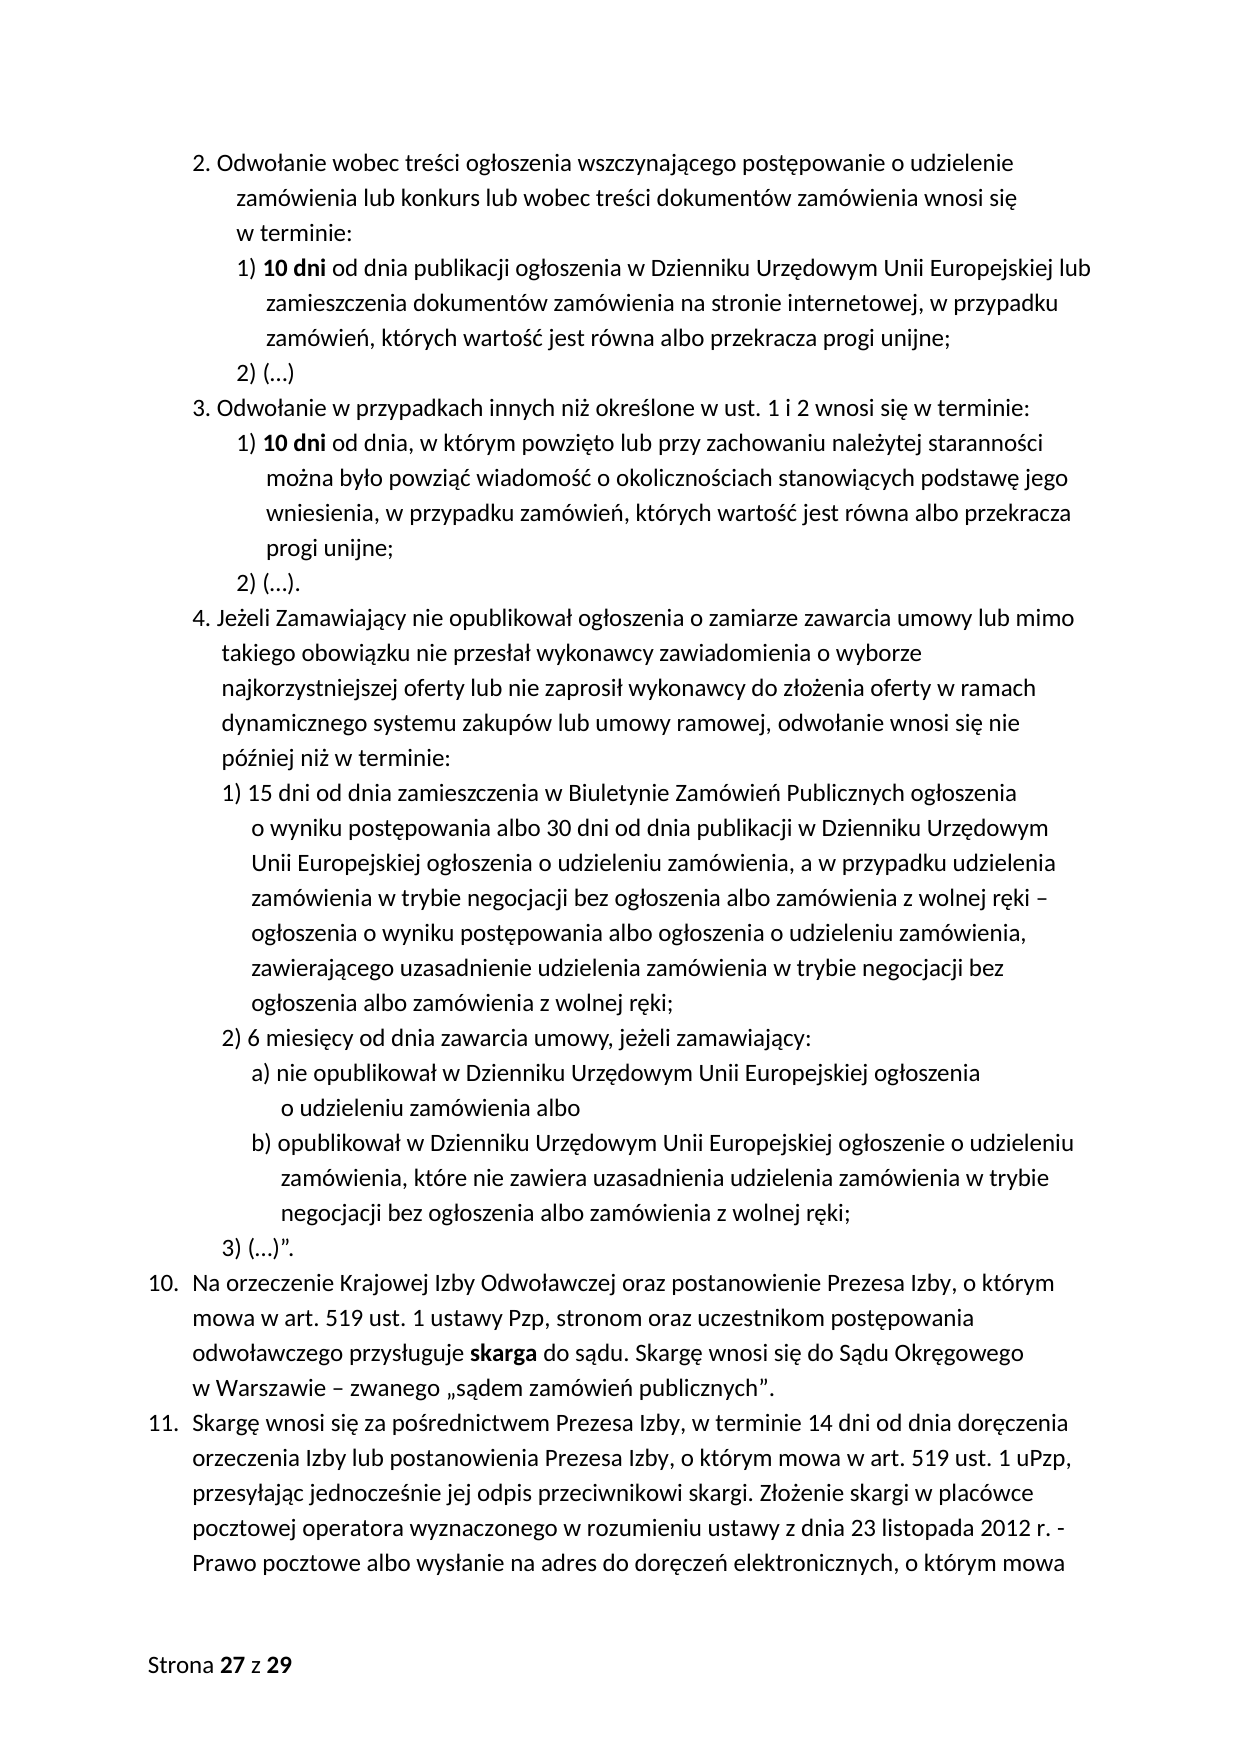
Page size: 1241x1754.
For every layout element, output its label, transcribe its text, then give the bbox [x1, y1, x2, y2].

text 1) 15 dni od dnia zamieszczenia w Biuletynie Zamówień Publicznych ogłoszenia o wyniku postępowania albo 30 dni od dnia publikacji w Dzienniku Urzędowym Unii Europejskiej ogłoszenia o udzieleniu zamówienia, a w przypadku udzielenia zamówienia w trybie negocjacji bez ogłoszenia albo zamówienia z wolnej ręki – ogłoszenia o wyniku postępowania albo ogłoszenia o udzieleniu zamówienia, zawierającego uzasadnienie udzielenia zamówienia w trybie negocjacji bez ogłoszenia albo zamówienia z wolnej ręki; [221, 778, 1093, 1018]
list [148, 1408, 1090, 1578]
list Na orzeczenie Krajowej Izby Odwoławczej oraz postanowienie Prezesa Izby, o którym mowa w art. 519 ust. 1 ustawy Pzp, stronom oraz uczestnikom postępowania odwoławczego przysługuje skarga do sądu. Skargę wnosi się do Sądu Okręgowego w Warszawie – zwanego „sądem zamówień publicznych”. [148, 1268, 1090, 1403]
text 3. Odwołanie w przypadkach innych niż określone w ust. 1 i 2 wnosi się w terminie: [148, 393, 1093, 423]
text 2) 6 miesięcy od dnia zawarcia umowy, jeżeli zamawiający: [221, 1023, 1093, 1053]
text 2) (…) [236, 358, 1093, 388]
text 2. Odwołanie wobec treści ogłoszenia wszczynającego postępowanie o udzielenie zamówienia lub konkurs lub wobec treści dokumentów zamówienia wnosi się w terminie: [192, 148, 1093, 248]
text 3) (…)”. [186, 1233, 1093, 1263]
text 4. Jeżeli Zamawiający nie opublikował ogłoszenia o zamiarze zawarcia umowy lub mimo takiego obowiązku nie przesłał wykonawcy zawiadomienia o wyborze najkorzystniejszej oferty lub nie zaprosił wykonawcy do złożenia oferty w ramach dynamicznego systemu zakupów lub umowy ramowej, odwołanie wnosi się nie później niż w terminie: [192, 603, 1093, 773]
text a) nie opublikował w Dzienniku Urzędowym Unii Europejskiej ogłoszenia o udzieleniu zamówienia albo [251, 1058, 1093, 1123]
text 1) 10 dni od dnia publikacji ogłoszenia w Dzienniku Urzędowym Unii Europejskiej lub zamieszczenia dokumentów zamówienia na stronie internetowej, w przypadku zamówień, których wartość jest równa albo przekracza progi unijne; [236, 253, 1093, 353]
text 2) (…). [236, 568, 1093, 598]
text b) opublikował w Dzienniku Urzędowym Unii Europejskiej ogłoszenie o udzieleniu zamówienia, które nie zawiera uzasadnienia udzielenia zamówienia w trybie negocjacji bez ogłoszenia albo zamówienia z wolnej ręki; [251, 1128, 1093, 1228]
text 1) 10 dni od dnia, w którym powzięto lub przy zachowaniu należytej staranności można było powziąć wiadomość o okolicznościach stanowiących podstawę jego wniesienia, w przypadku zamówień, których wartość jest równa albo przekracza progi unijne; [236, 428, 1093, 563]
